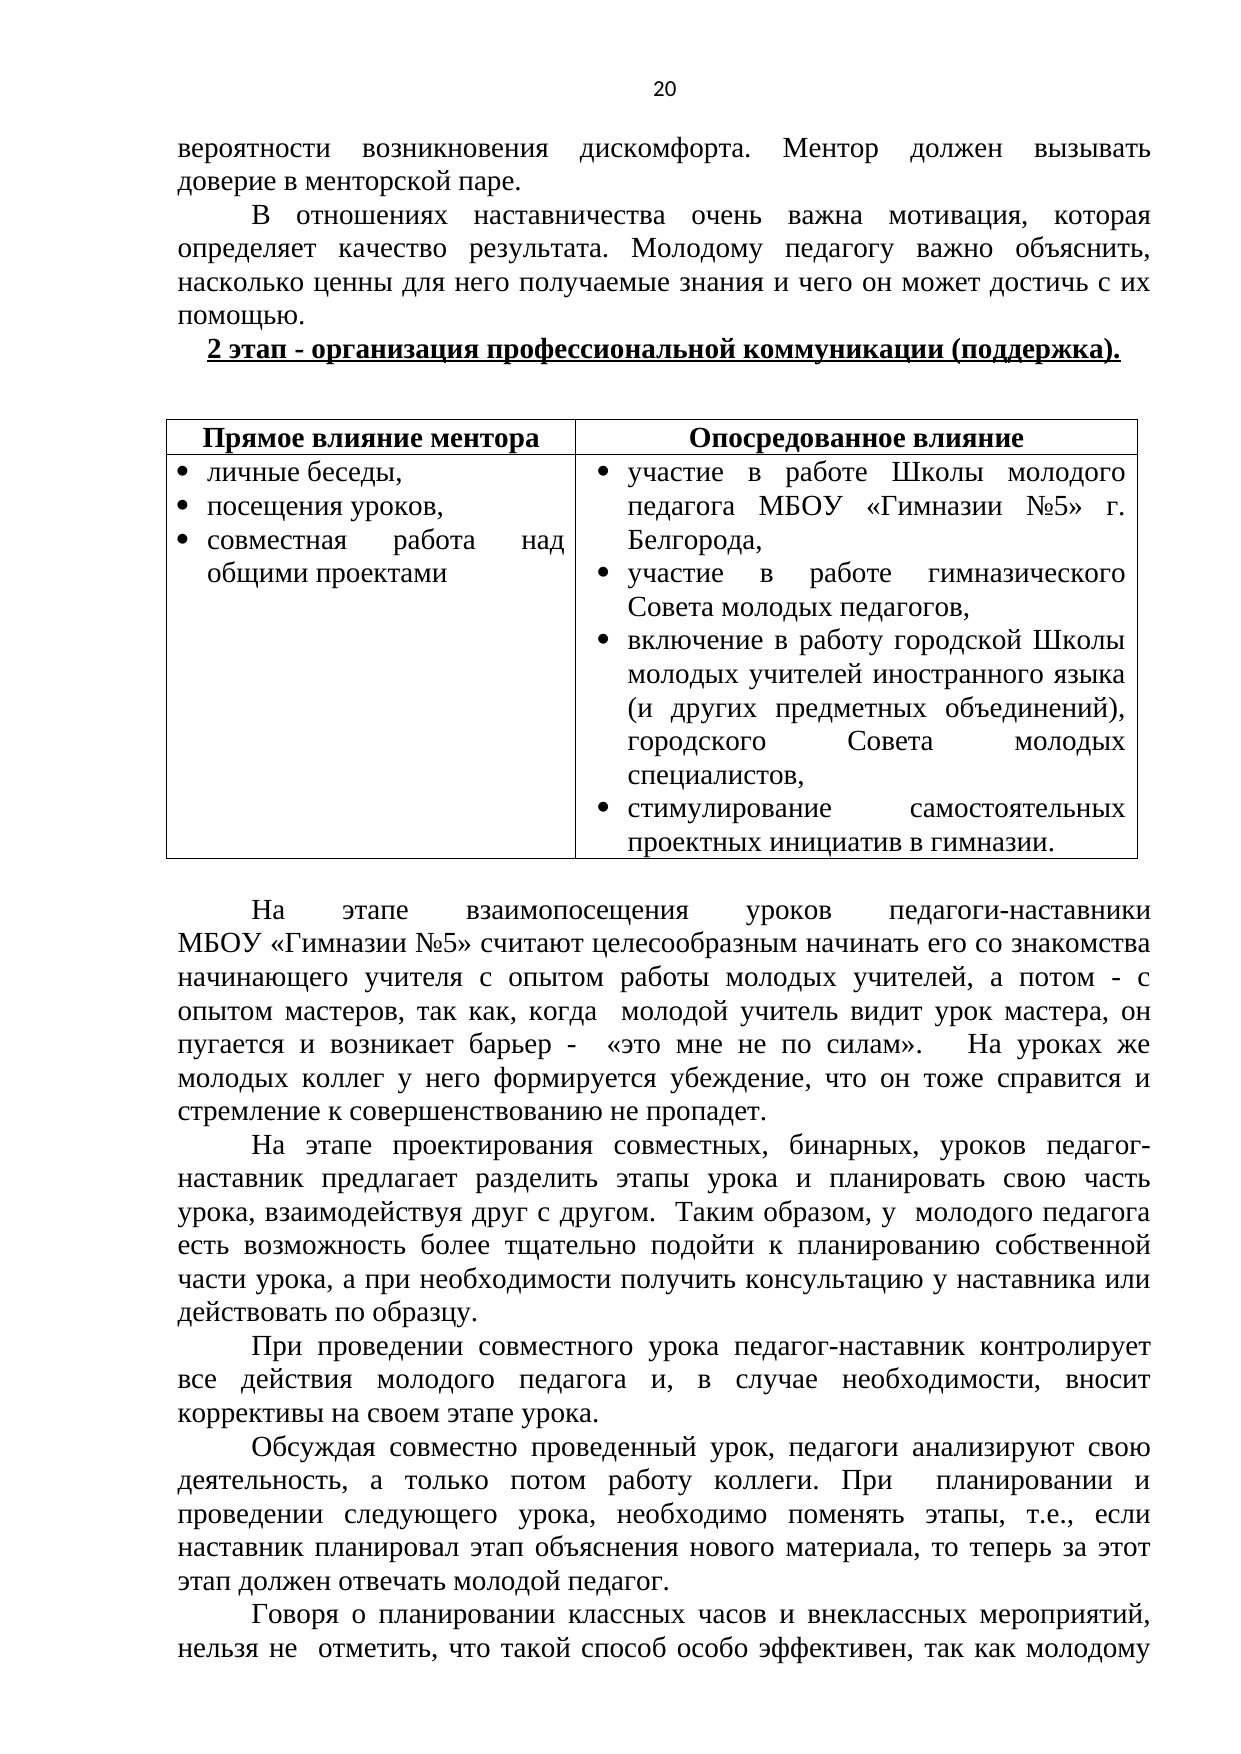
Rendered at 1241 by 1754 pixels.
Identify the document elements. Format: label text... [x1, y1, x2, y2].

text В отношениях наставничества очень важна мотивация, которая определяет качество результата. Молодому педагогу важно объяснить, насколько ценны для него получаемые знания и чего он может достичь с их помощью. [177, 197, 1152, 331]
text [177, 1596, 1152, 1663]
table_cell личные беседы, посещения уроков, совместная работа над общими проектами [167, 455, 575, 857]
text Обсуждая совместно проведенный урок, педагоги анализируют свою деятельность, а только потом работу коллеги. При планировании и проведении следующего урока, необходимо поменять этапы, т.е., если наставник планировал этап объяснения нового материала, то теперь за этот этап должен отвечать молодой педагог. [177, 1429, 1152, 1596]
text На этапе проектирования совместных, бинарных, уроков педагог-наставник предлагает разделить этапы урока и планировать свою часть урока, взаимодействуя друг с другом. Таким образом, у молодого педагога есть возможность более тщательно подойти к планированию собственной части урока, а при необходимости получить консультацию у наставника или действовать по образцу. [177, 1127, 1152, 1328]
table_header Прямое влияние ментора [167, 420, 575, 453]
text При проведении совместного урока педагог-наставник контролирует все действия молодого педагога и, в случае необходимости, вносит коррективы на своем этапе урока. [177, 1328, 1152, 1429]
table_header Опосредованное влияние [576, 420, 1137, 453]
table_cell участие в работе Школы молодого педагога МБОУ «Гимназии №5» г. Белгорода, участие в работе гимназического Совета молодых педагогов, включение в работу городской Школы молодых учителей иностранного языка (и других предметных объединений), городского Совета молодых специалистов, стимулирование самостоятельных проектных инициатив в гимназии. [576, 455, 1137, 857]
text На этапе взаимопосещения уроков педагоги-наставники МБОУ «Гимназии №5» считают целесообразным начинать его со знакомства начинающего учителя с опытом работы молодых учителей, а потом - с опытом мастеров, так как, когда молодой учитель видит урок мастера, он пугается и возникает барьер - «это мне не по силам». На уроках же молодых коллег у него формируется убеждение, что он тоже справится и стремление к совершенствованию не пропадет. [177, 892, 1152, 1127]
text 2 этап - организация профессиональной коммуникации (поддержка). [177, 331, 1152, 364]
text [177, 130, 1152, 197]
